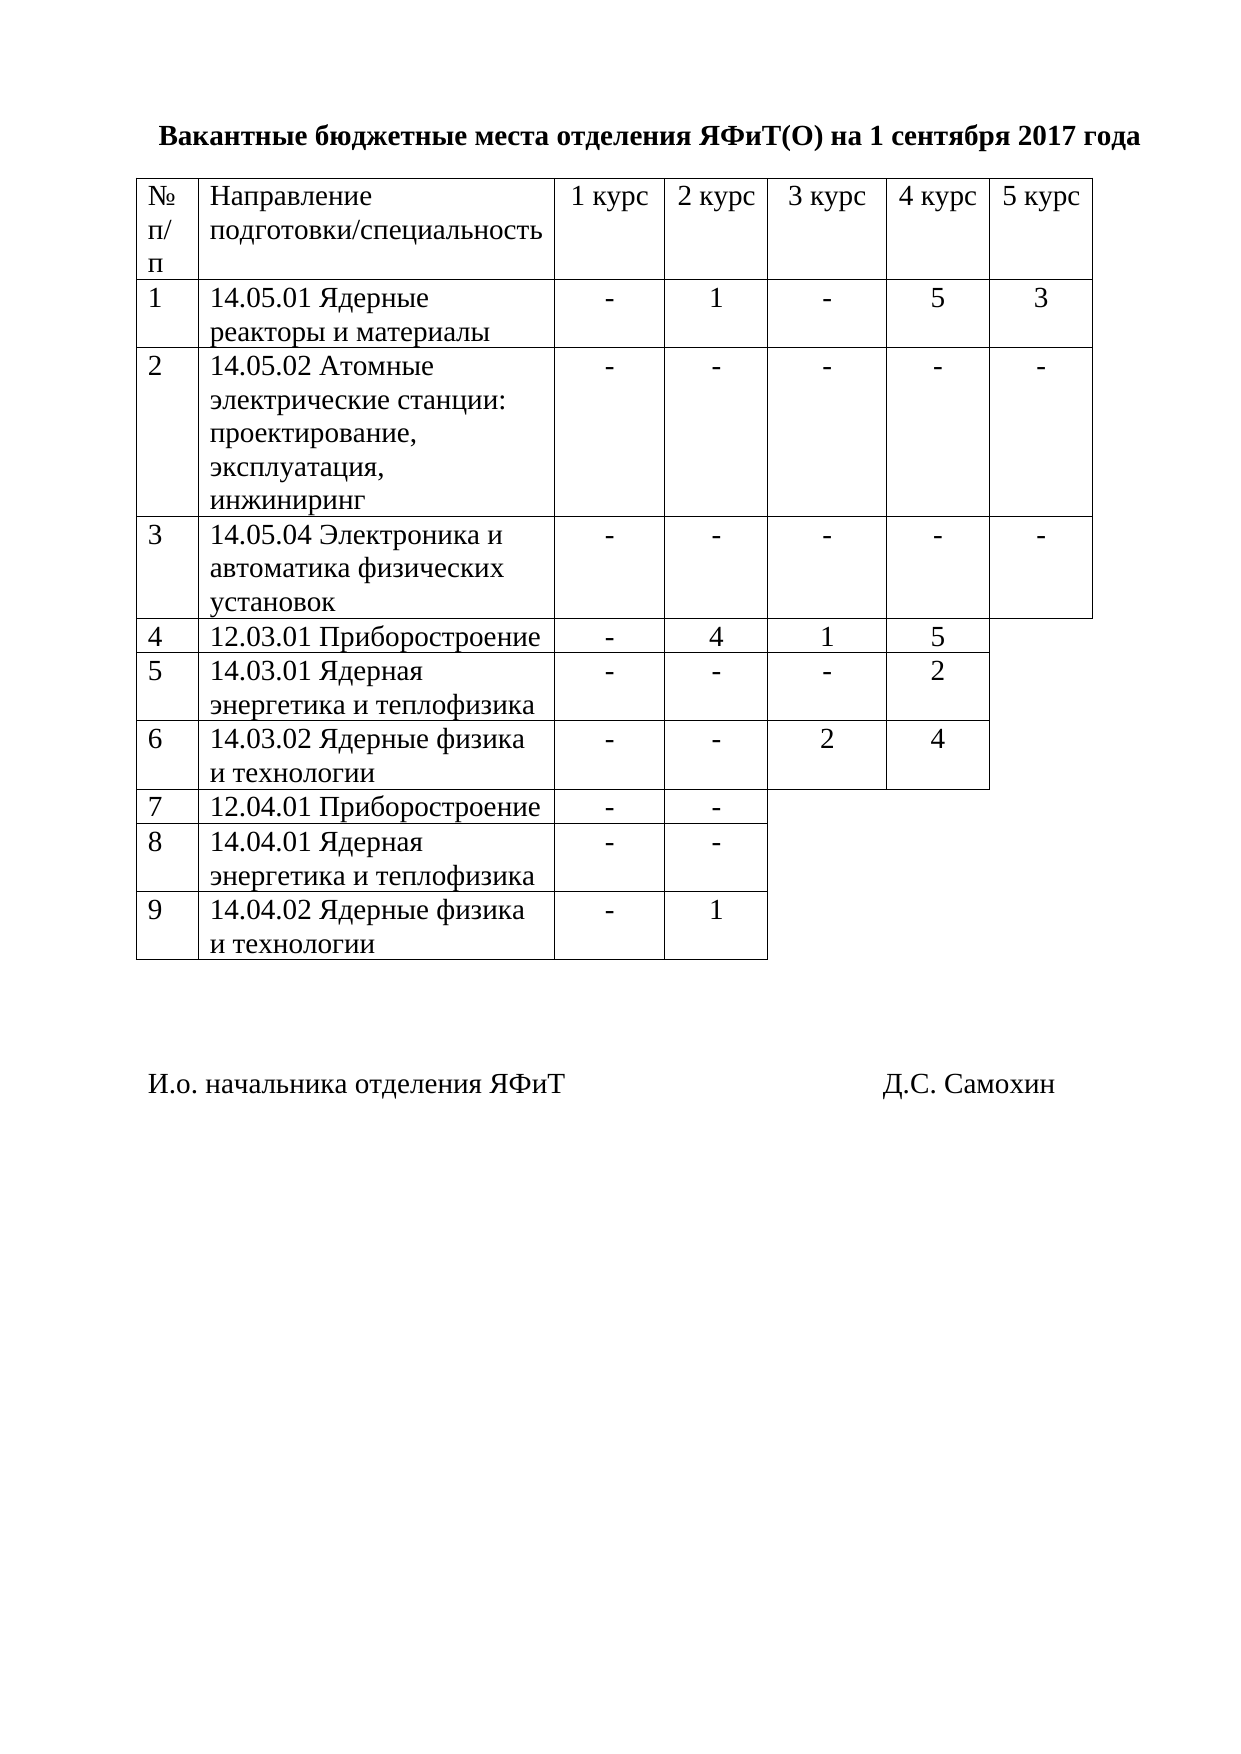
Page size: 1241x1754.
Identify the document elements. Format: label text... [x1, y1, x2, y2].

table_cell - [665, 824, 767, 891]
table_cell 5 [887, 280, 989, 347]
table_cell - [555, 892, 664, 959]
table_cell - [555, 280, 664, 347]
table_cell - [887, 348, 989, 516]
table_cell - [665, 721, 767, 788]
table_cell - [665, 653, 767, 720]
table_cell 2 [887, 653, 989, 720]
table_cell - [555, 721, 664, 788]
table_cell 4 [887, 721, 989, 788]
table_cell 5 [137, 653, 198, 720]
table_cell - [555, 653, 664, 720]
table_cell - [768, 517, 886, 618]
table_cell 8 [137, 824, 198, 891]
table_cell 14.05.04 Электроника и автоматика физических установок [199, 517, 554, 618]
table_header 3 курс [768, 179, 886, 279]
table_cell - [887, 517, 989, 618]
table_cell 14.04.02 Ядерные физика и технологии [199, 892, 554, 959]
table_cell 1 [768, 619, 886, 652]
table_cell 7 [137, 790, 198, 823]
table_cell 14.03.01 Ядерная энергетика и теплофизика [199, 653, 554, 720]
table_cell 14.04.01 Ядерная энергетика и теплофизика [199, 824, 554, 891]
table_cell - [555, 348, 664, 516]
table_cell 1 [137, 280, 198, 347]
text И.о. начальника отделения ЯФиТ Д.С. Самохин [148, 1066, 1152, 1100]
table_cell 4 [137, 619, 198, 652]
table_cell 14.05.01 Ядерные реакторы и материалы [199, 280, 554, 347]
table_cell 1 [665, 280, 767, 347]
table_header 1 курс [555, 179, 664, 279]
table_cell 5 [887, 619, 989, 652]
table_cell - [555, 619, 664, 652]
table_cell - [555, 517, 664, 618]
table_cell - [990, 517, 1092, 618]
table_cell - [665, 348, 767, 516]
table_cell 3 [137, 517, 198, 618]
table_cell - [665, 790, 767, 823]
table_header Направление подготовки/специальность [199, 179, 554, 279]
table_cell 3 [990, 280, 1092, 347]
table_cell - [768, 653, 886, 720]
table_cell 2 [137, 348, 198, 516]
table_header 5 курс [990, 179, 1092, 279]
table_cell 1 [665, 892, 767, 959]
text Вакантные бюджетные места отделения ЯФиТ(О) на 1 сентября 2017 года [148, 118, 1152, 152]
table_cell 9 [137, 892, 198, 959]
table_cell - [990, 348, 1092, 516]
table_cell - [768, 280, 886, 347]
table_cell 12.04.01 Приборостроение [199, 790, 554, 823]
table_cell - [555, 824, 664, 891]
table_cell 12.03.01 Приборостроение [199, 619, 554, 652]
table_cell - [555, 790, 664, 823]
table_cell 4 [665, 619, 767, 652]
table_header 2 курс [665, 179, 767, 279]
table_header № п/п [137, 179, 198, 279]
table_cell - [768, 348, 886, 516]
table_cell 14.05.02 Атомные электрические станции: проектирование, эксплуатация, инжиниринг [199, 348, 554, 516]
table_header 4 курс [887, 179, 989, 279]
table_cell 6 [137, 721, 198, 788]
table_cell 2 [768, 721, 886, 788]
table_cell - [665, 517, 767, 618]
table_cell 14.03.02 Ядерные физика и технологии [199, 721, 554, 788]
